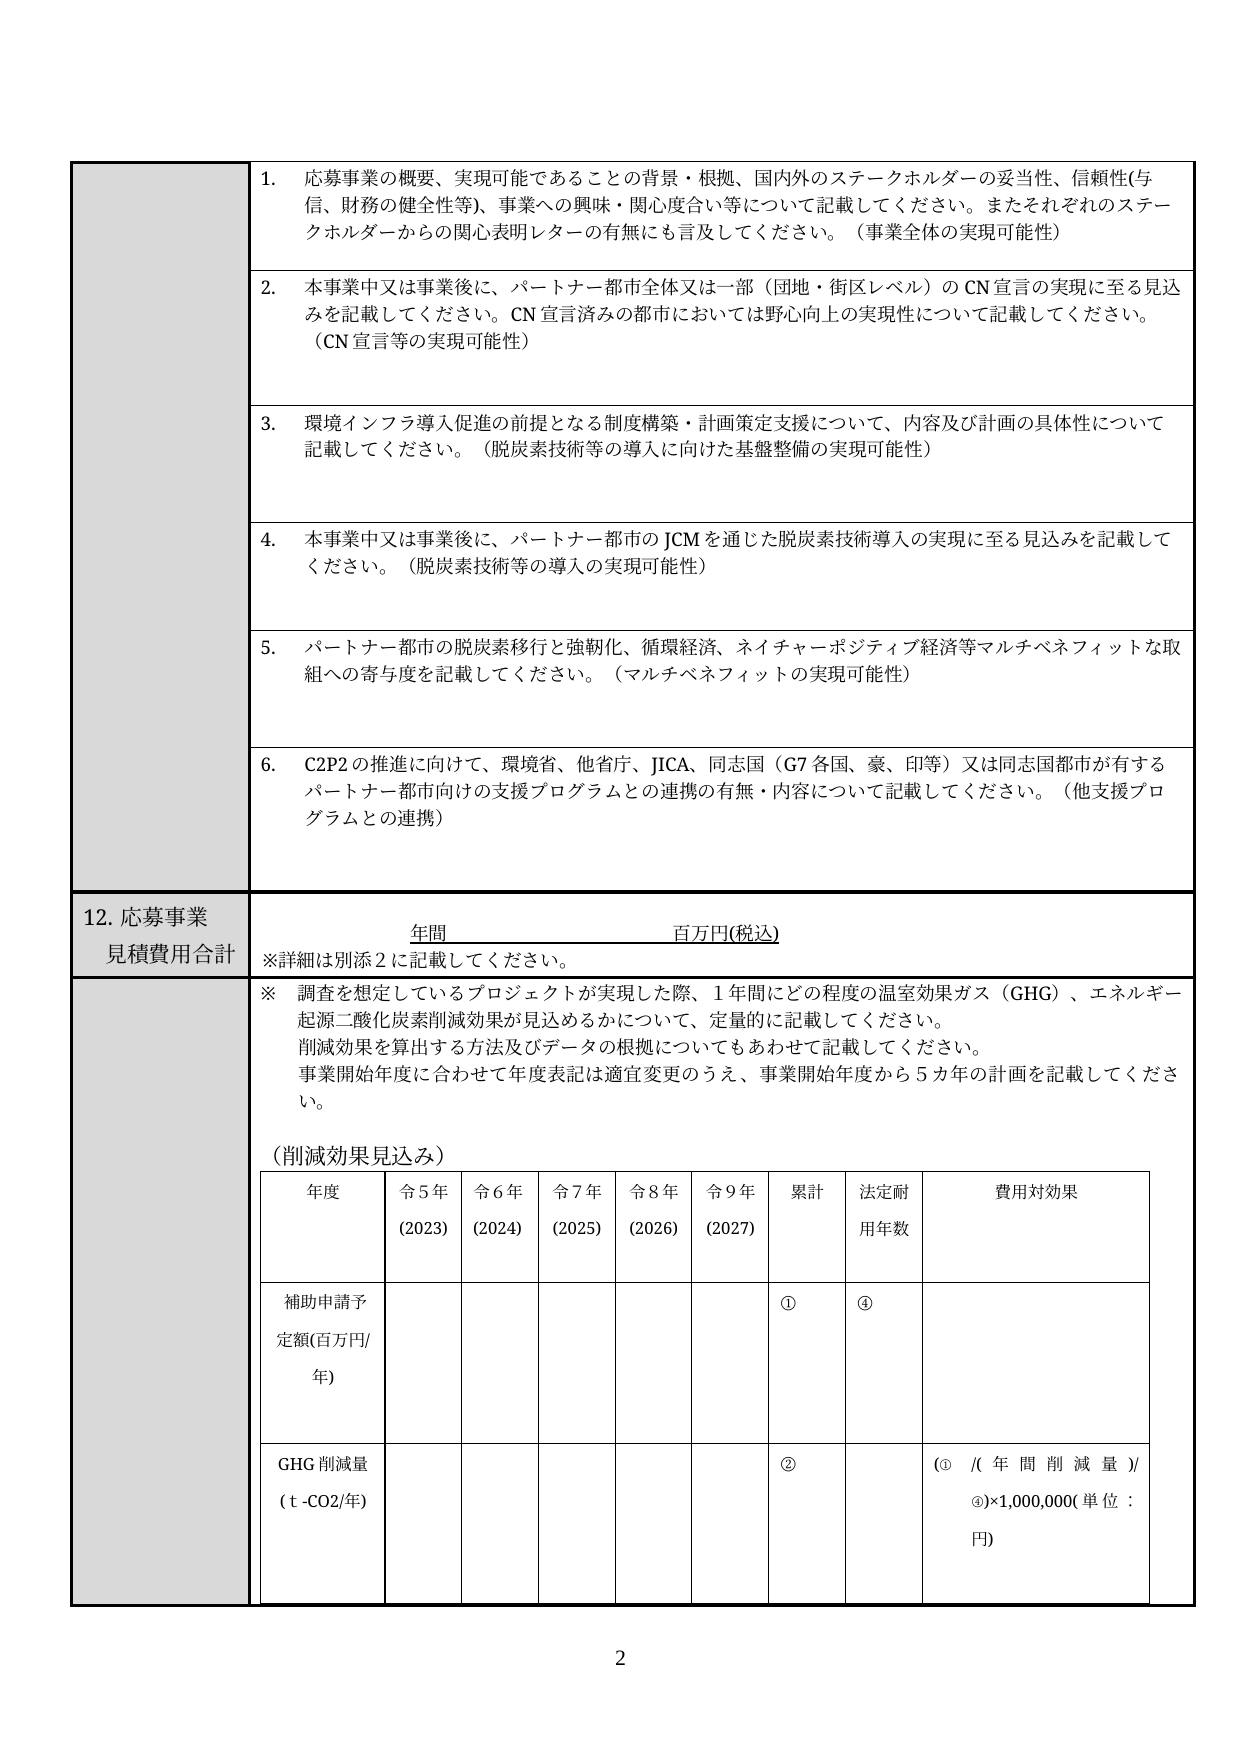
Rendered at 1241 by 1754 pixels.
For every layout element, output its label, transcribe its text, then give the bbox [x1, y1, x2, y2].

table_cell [251, 979, 1193, 1604]
table_cell C2P2の推進に向けて、環境省、他省庁、JICA、同志国（G7各国、豪、印等）又は同志国都市が有するパートナー都市向けの支援プログラムとの連携の有無・内容について記載してください。（他支援プログラムとの連携） [251, 748, 1193, 890]
table_cell 環境インフラ導入促進の前提となる制度構築・計画策定支援について、内容及び計画の具体性について記載してください。（脱炭素技術等の導入に向けた基盤整備の実現可能性） [251, 406, 1193, 522]
table_cell 本事業中又は事業後に、パートナー都市全体又は一部（団地・街区レベル）のCN宣言の実現に至る見込みを記載してください。CN宣言済みの都市においては野心向上の実現性について記載してください。（CN宣言等の実現可能性） [251, 271, 1193, 405]
table_cell 本事業中又は事業後に、パートナー都市のJCMを通じた脱炭素技術導入の実現に至る見込みを記載してください。（脱炭素技術等の導入の実現可能性） [251, 523, 1193, 630]
table_cell パートナー都市の脱炭素移行と強靭化、循環経済、ネイチャーポジティブ経済等マルチベネフィットな取組への寄与度を記載してください。（マルチベネフィットの実現可能性） [251, 631, 1193, 747]
table_cell 応募事業 見積費用合計 [73, 894, 248, 976]
table_cell [73, 979, 248, 1604]
table_cell 応募事業の概要、実現可能であることの背景・根拠、国内外のステークホルダーの妥当性、信頼性(与信、財務の健全性等)、事業への興味・関心度合い等について記載してください。またそれぞれのステークホルダーからの関心表明レターの有無にも言及してください。（事業全体の実現可能性） [251, 162, 1193, 270]
table_cell 年間 百万円(税込) ※詳細は別添２に記載してください。 [251, 894, 1193, 976]
